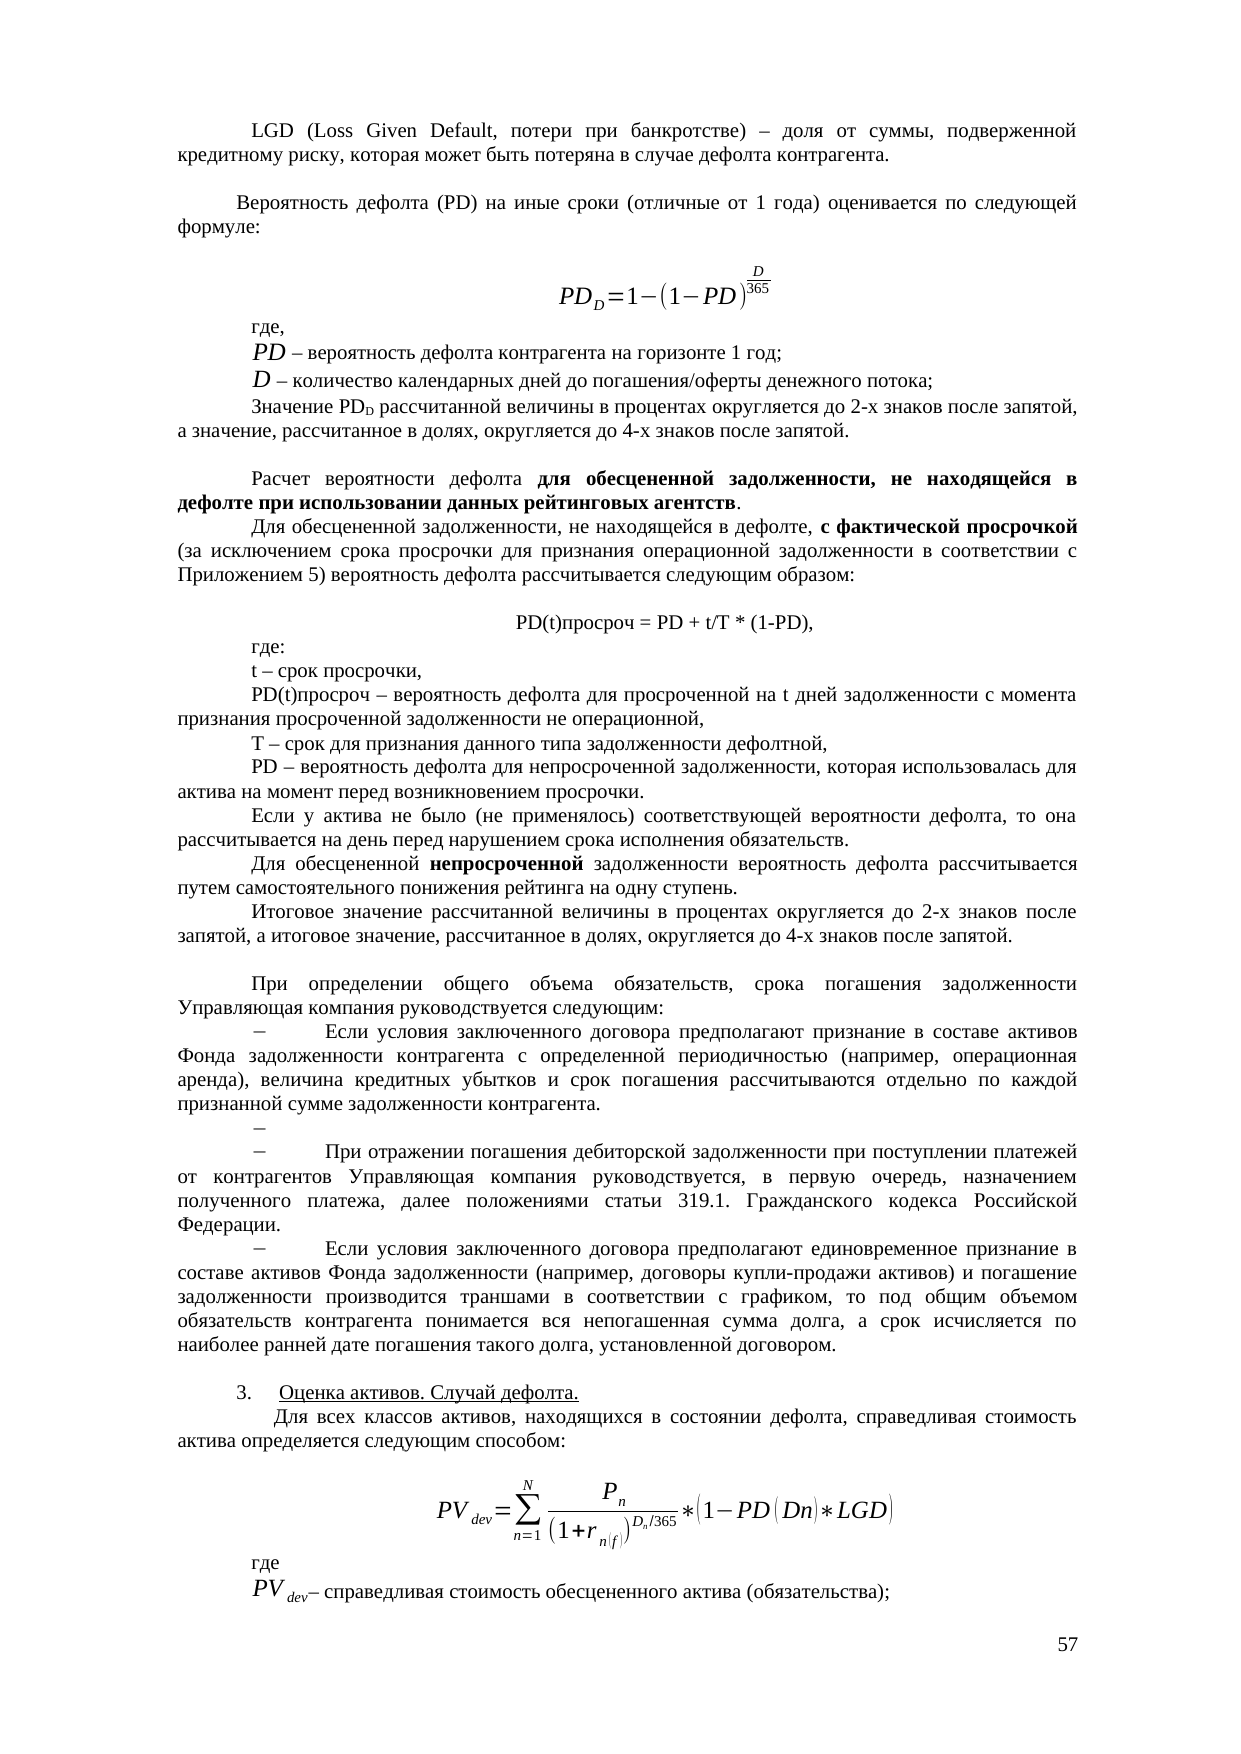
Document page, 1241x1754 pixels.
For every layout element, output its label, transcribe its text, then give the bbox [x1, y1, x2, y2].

text – справедливая стоимость обесцененного актива (обязательства); [177, 1574, 1078, 1606]
text LGD (Loss Given Default, потери при банкротстве) – доля от суммы, подверженной кредитному риску, которая может быть потеряна в случае дефолта контрагента. [177, 118, 1078, 166]
list Итоговое значение рассчитанной величины в процентах округляется до 2-х знаков после запятой, а итоговое значение, рассчитанное в долях, округляется до 4-х знаков после запятой. [177, 899, 1078, 947]
list Если у актива не было (не применялось) соответствующей вероятности дефолта, то она рассчитывается на день перед нарушением срока исполнения обязательств. [177, 803, 1078, 851]
list Для всех классов активов, находящихся в состоянии дефолта, справедливая стоимость актива определяется следующим способом: [177, 1404, 1078, 1452]
text Расчет вероятности дефолта для обесцененной задолженности, не находящейся в дефолте при использовании данных рейтинговых агентств. [177, 466, 1078, 514]
text Вероятность дефолта (PD) на иные сроки (отличные от 1 года) оценивается по следующей формуле: [177, 190, 1078, 238]
text Для обесцененной непросроченной задолженности вероятность дефолта рассчитывается путем самостоятельного понижения рейтинга на одну ступень. [177, 851, 1078, 899]
text где [177, 1550, 1078, 1574]
text – вероятность дефолта контрагента на горизонте 1 год; [177, 338, 1078, 366]
text где, [177, 314, 1078, 338]
text Значение PDD рассчитанной величины в процентах округляется до 2-х знаков после запятой, а значение, рассчитанное в долях, округляется до 4-х знаков после запятой. [177, 393, 1078, 442]
text При определении общего объема обязательств, срока погашения задолженности Управляющая компания руководствуется следующим: [177, 971, 1078, 1019]
list PD(t)просроч = PD + t/T * (1-PD), [177, 610, 1078, 634]
list Оценка активов. Случай дефолта. [236, 1380, 1078, 1404]
list t – срок просрочки, [177, 658, 1078, 682]
list где: [177, 634, 1078, 658]
list T – срок для признания данного типа задолженности дефолтной, [177, 730, 1078, 754]
text – количество календарных дней до погашения/оферты денежного потока; [177, 366, 1078, 393]
list При отражении погашения дебиторской задолженности при поступлении платежей от контрагентов Управляющая компания руководствуется, в первую очередь, назначением полученного платежа, далее положениями статьи 319.1. Гражданского кодекса Российской Федерации. [177, 1139, 1078, 1236]
text Для обесцененной задолженности, не находящейся в дефолте, с фактической просрочкой (за исключением срока просрочки для признания операционной задолженности в соответствии с Приложением 5) вероятность дефолта рассчитывается следующим образом: [177, 514, 1078, 586]
list PD – вероятность дефолта для непросроченной задолженности, которая использовалась для актива на момент перед возникновением просрочки. [177, 754, 1078, 803]
list Если условия заключенного договора предполагают единовременное признание в составе активов Фонда задолженности (например, договоры купли-продажи активов) и погашение задолженности производится траншами в соответствии с графиком, то под общим объемом обязательств контрагента понимается вся непогашенная сумма долга, а срок исчисляется по наиболее ранней дате погашения такого долга, установленной договором. [177, 1236, 1078, 1356]
list Если условия заключенного договора предполагают признание в составе активов Фонда задолженности контрагента с определенной периодичностью (например, операционная аренда), величина кредитных убытков и срок погашения рассчитываются отдельно по каждой признанной сумме задолженности контрагента. [177, 1019, 1078, 1115]
list PD(t)просроч – вероятность дефолта для просроченной на t дней задолженности c момента признания просроченной задолженности не операционной, [177, 682, 1078, 730]
